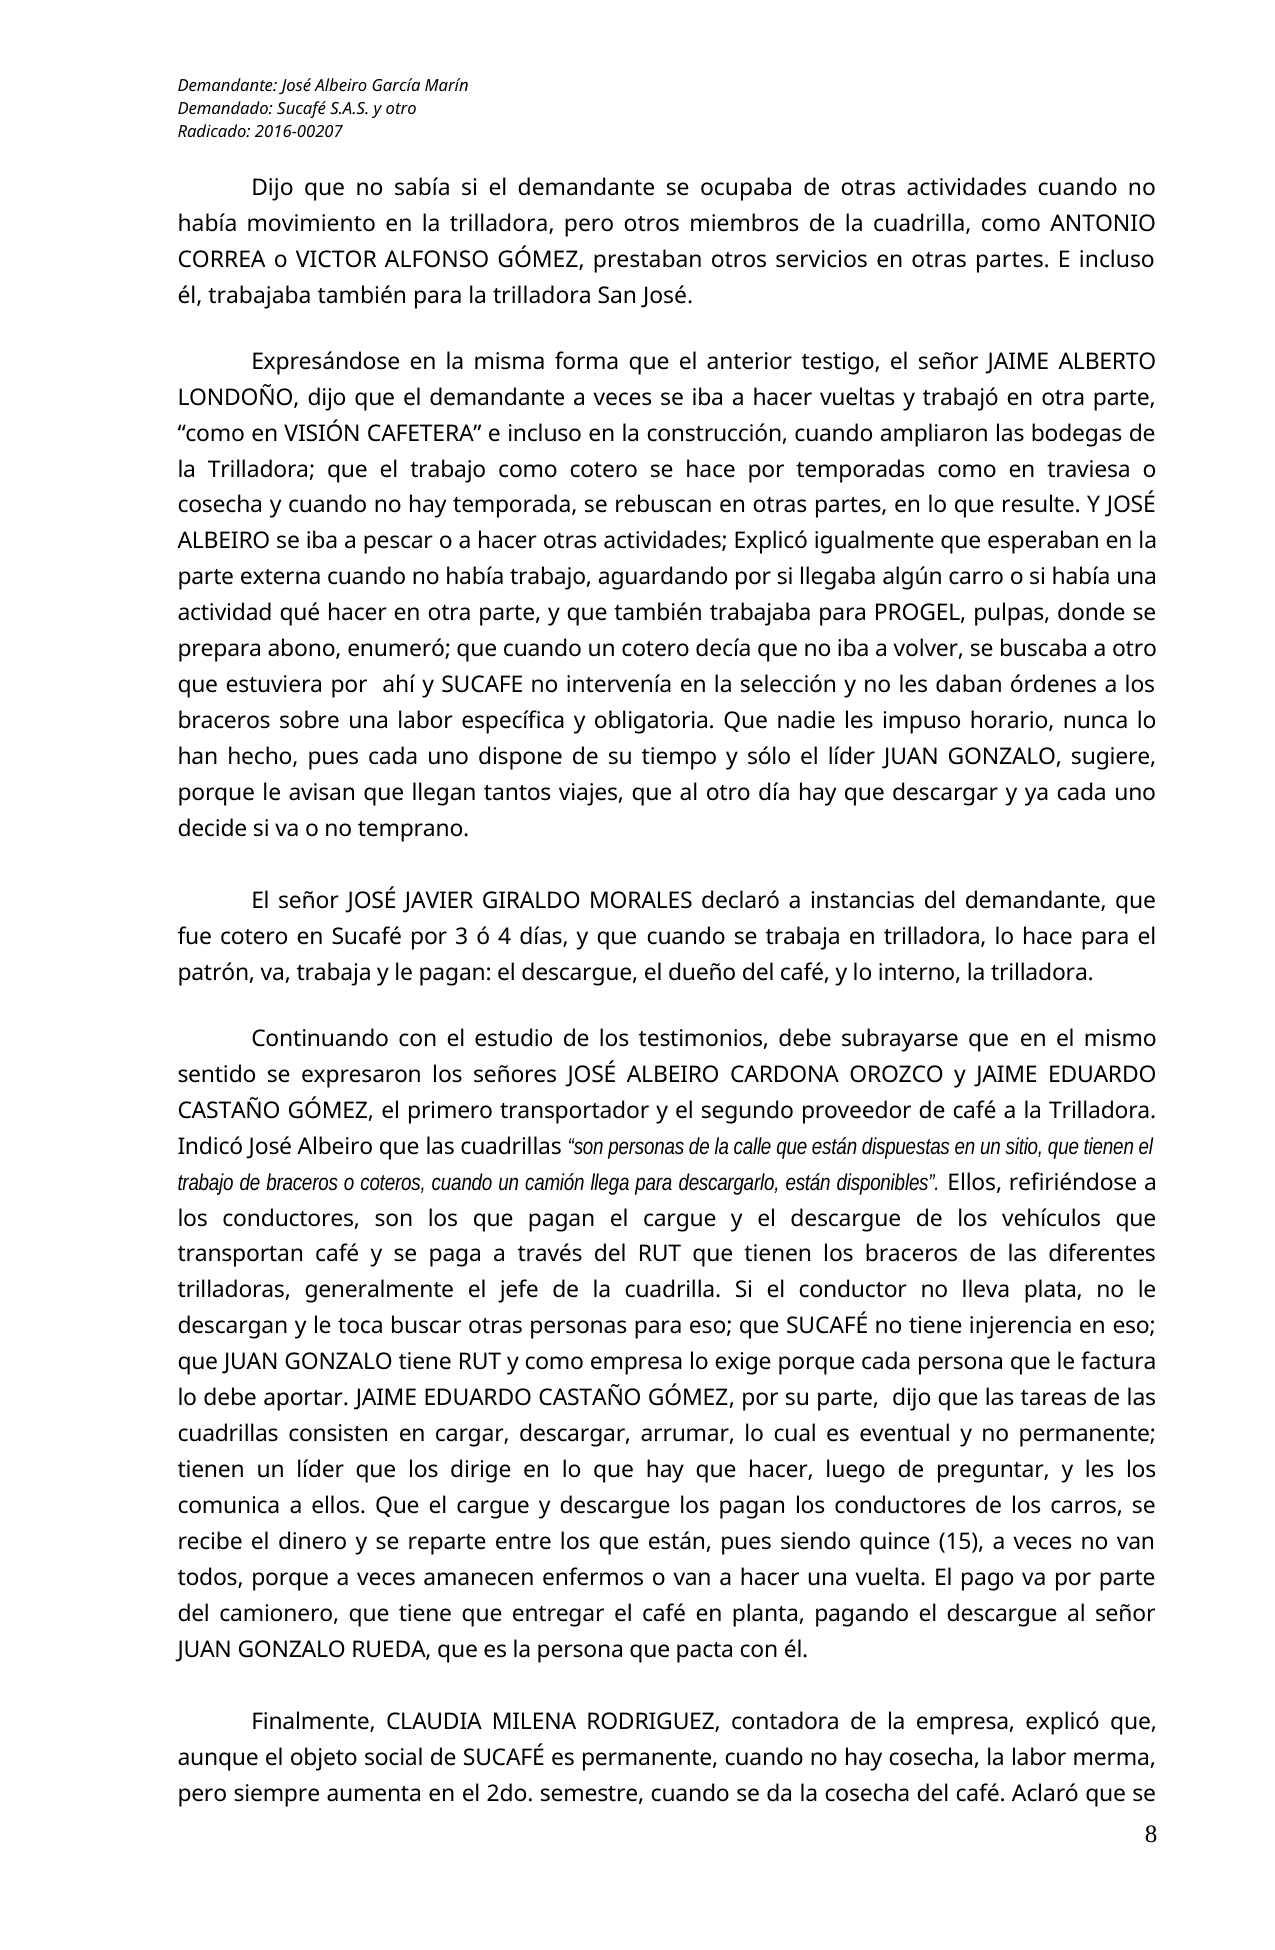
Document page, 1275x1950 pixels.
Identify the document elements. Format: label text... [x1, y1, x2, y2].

text Expresándose en la misma forma que el anterior testigo, el señor JAIME ALBERTO LONDOÑO, dijo que el demandante a veces se iba a hacer vueltas y trabajó en otra parte, “como en VISIÓN CAFETERA” e incluso en la construcción, cuando ampliaron las bodegas de la Trilladora; que el trabajo como cotero se hace por temporadas como en traviesa o cosecha y cuando no hay temporada, se rebuscan en otras partes, en lo que resulte. Y JOSÉ ALBEIRO se iba a pescar o a hacer otras actividades; Explicó igualmente que esperaban en la parte externa cuando no había trabajo, aguardando por si llegaba algún carro o si había una actividad qué hacer en otra parte, y que también trabajaba para PROGEL, pulpas, donde se prepara abono, enumeró; que cuando un cotero decía que no iba a volver, se buscaba a otro que estuviera por ahí y SUCAFE no intervenía en la selección y no les daban órdenes a los braceros sobre una labor específica y obligatoria. Que nadie les impuso horario, nunca lo han hecho, pues cada uno dispone de su tiempo y sólo el líder JUAN GONZALO, sugiere, porque le avisan que llegan tantos viajes, que al otro día hay que descargar y ya cada uno decide si va o no temprano. [177, 345, 1157, 843]
text Continuando con el estudio de los testimonios, debe subrayarse que en el mismo sentido se expresaron los señores JOSÉ ALBEIRO CARDONA OROZCO y JAIME EDUARDO CASTAÑO GÓMEZ, el primero transportador y el segundo proveedor de café a la Trilladora. Indicó José Albeiro que las cuadrillas “son personas de la calle que están dispuestas en un sitio, que tienen el trabajo de braceros o coteros, cuando un camión llega para descargarlo, están disponibles”. Ellos, refiriéndose a los conductores, son los que pagan el cargue y el descargue de los vehículos que transportan café y se paga a través del RUT que tienen los braceros de las diferentes trilladoras, generalmente el jefe de la cuadrilla. Si el conductor no lleva plata, no le descargan y le toca buscar otras personas para eso; que SUCAFÉ no tiene injerencia en eso; que JUAN GONZALO tiene RUT y como empresa lo exige porque cada persona que le factura lo debe aportar. JAIME EDUARDO CASTAÑO GÓMEZ, por su parte, dijo que las tareas de las cuadrillas consisten en cargar, descargar, arrumar, lo cual es eventual y no permanente; tienen un líder que los dirige en lo que hay que hacer, luego de preguntar, y les los comunica a ellos. Que el cargue y descargue los pagan los conductores de los carros, se recibe el dinero y se reparte entre los que están, pues siendo quince (15), a veces no van todos, porque a veces amanecen enfermos o van a hacer una vuelta. El pago va por parte del camionero, que tiene que entregar el café en planta, pagando el descargue al señor JUAN GONZALO RUEDA, que es la persona que pacta con él. [177, 1022, 1157, 1664]
text Dijo que no sabía si el demandante se ocupaba de otras actividades cuando no había movimiento en la trilladora, pero otros miembros de la cuadrilla, como ANTONIO CORREA o VICTOR ALFONSO GÓMEZ, prestaban otros servicios en otras partes. E incluso él, trabajaba también para la trilladora San José. [177, 171, 1157, 310]
text El señor JOSÉ JAVIER GIRALDO MORALES declaró a instancias del demandante, que fue cotero en Sucafé por 3 ó 4 días, y que cuando se trabaja en trilladora, lo hace para el patrón, va, trabaja y le pagan: el descargue, el dueño del café, y lo interno, la trilladora. [177, 884, 1157, 987]
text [177, 1704, 1157, 1808]
